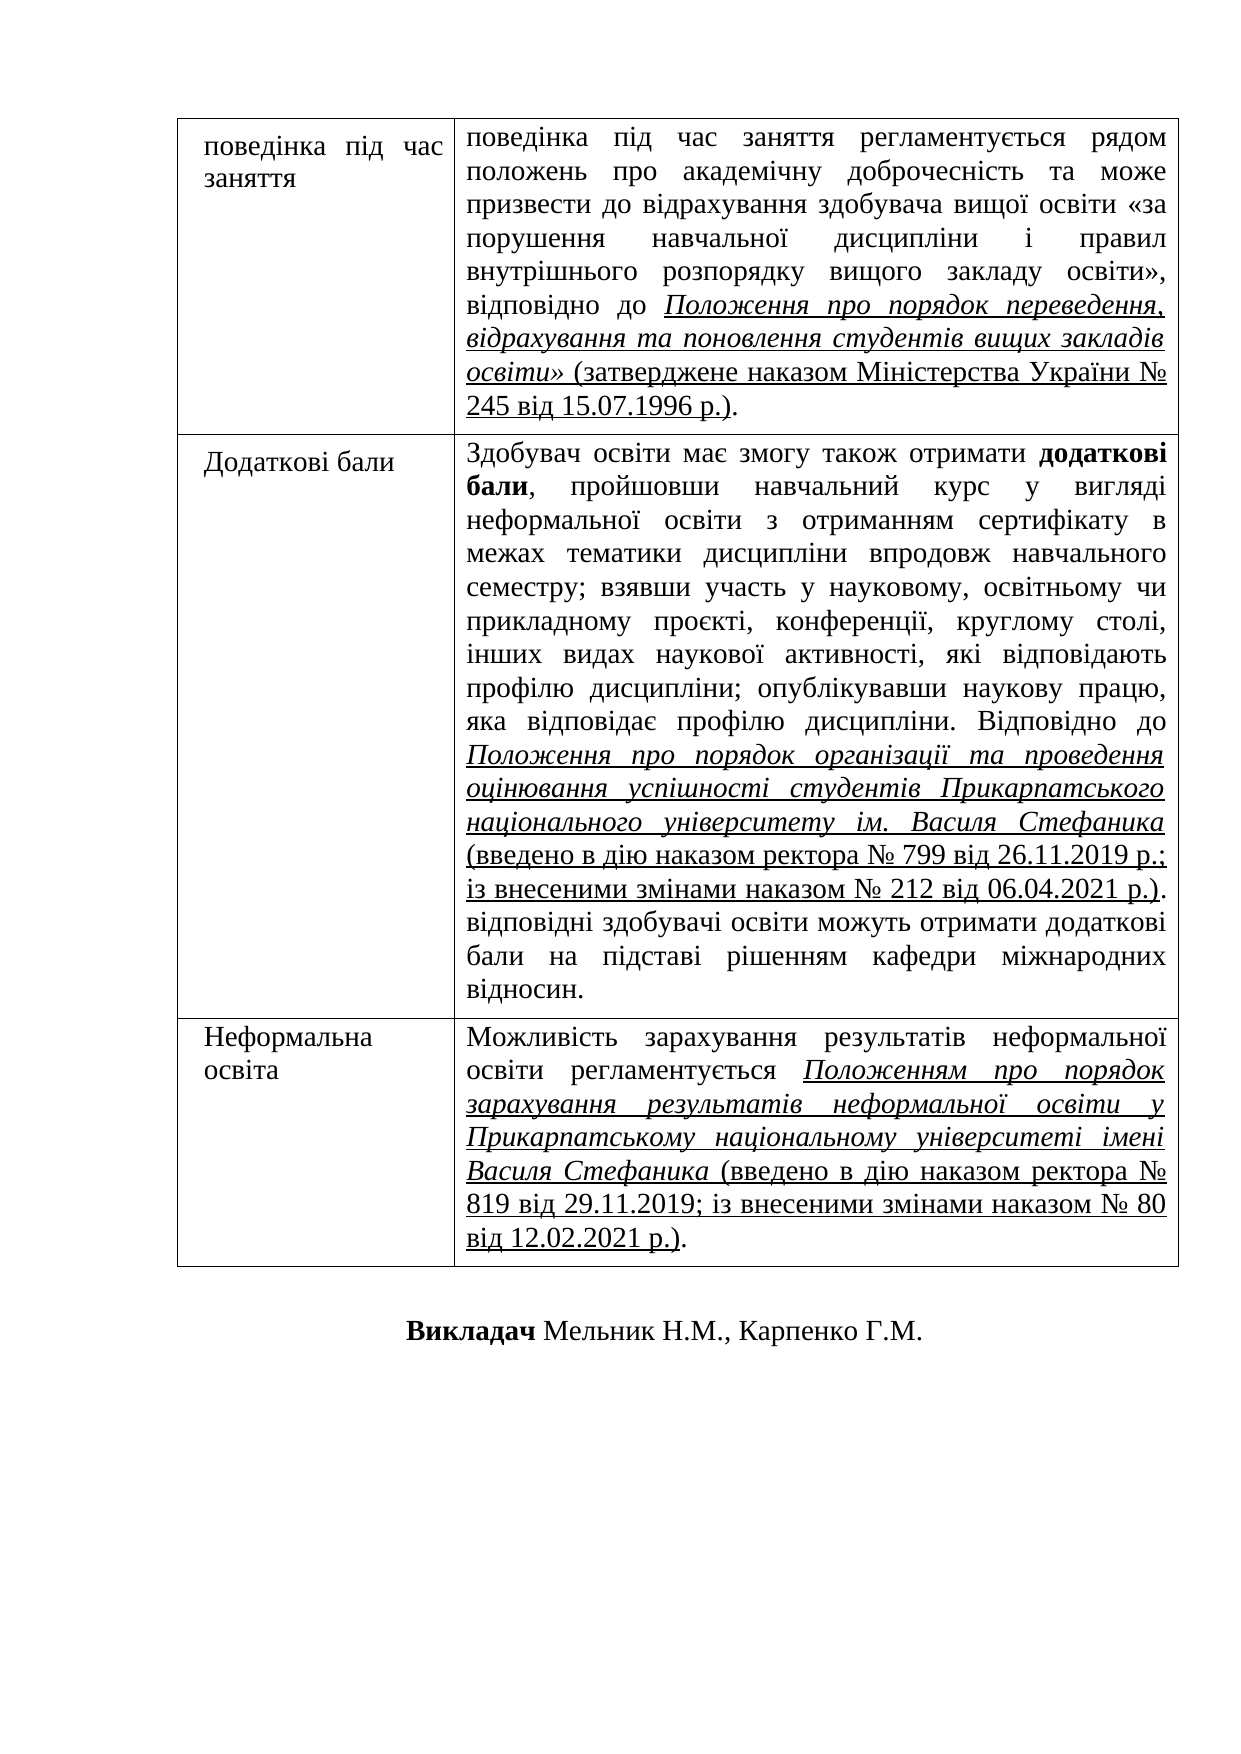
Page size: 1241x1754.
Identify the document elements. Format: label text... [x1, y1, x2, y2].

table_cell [455, 119, 1178, 434]
table_cell Додаткові бали [178, 435, 454, 1018]
table_cell Неформальна освіта [178, 1019, 454, 1266]
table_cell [178, 119, 454, 434]
table_cell Можливість зарахування результатів неформальної освіти регламентується Положенням про порядок зарахування результатів неформальної освіти у Прикарпатському національному університеті імені Василя Стефаника (введено в дію наказом ректора № 819 від 29.11.2019; із внесеними змінами наказом № 80 від 12.02.2021 р.). [455, 1019, 1178, 1266]
text Викладач Мельник Н.М., Карпенко Г.М. [177, 1313, 1152, 1347]
table_cell Здобувач освіти має змогу також отримати додаткові бали, пройшовши навчальний курс у вигляді неформальної освіти з отриманням сертифікату в межах тематики дисципліни впродовж навчального семестру; взявши участь у науковому, освітньому чи прикладному проєкті, конференції, круглому столі, інших видах наукової активності, які відповідають профілю дисципліни; опублікувавши наукову працю, яка відповідає профілю дисципліни. Відповідно до Положення про порядок організації та проведення оцінювання успішності студентів Прикарпатського національного університету ім. Василя Стефаника (введено в дію наказом ректора № 799 від 26.11.2019 р.; із внесеними змінами наказом № 212 від 06.04.2021 р.). відповідні здобувачі освіти можуть отримати додаткові бали на підставі рішенням кафедри міжнародних відносин. [455, 435, 1178, 1018]
